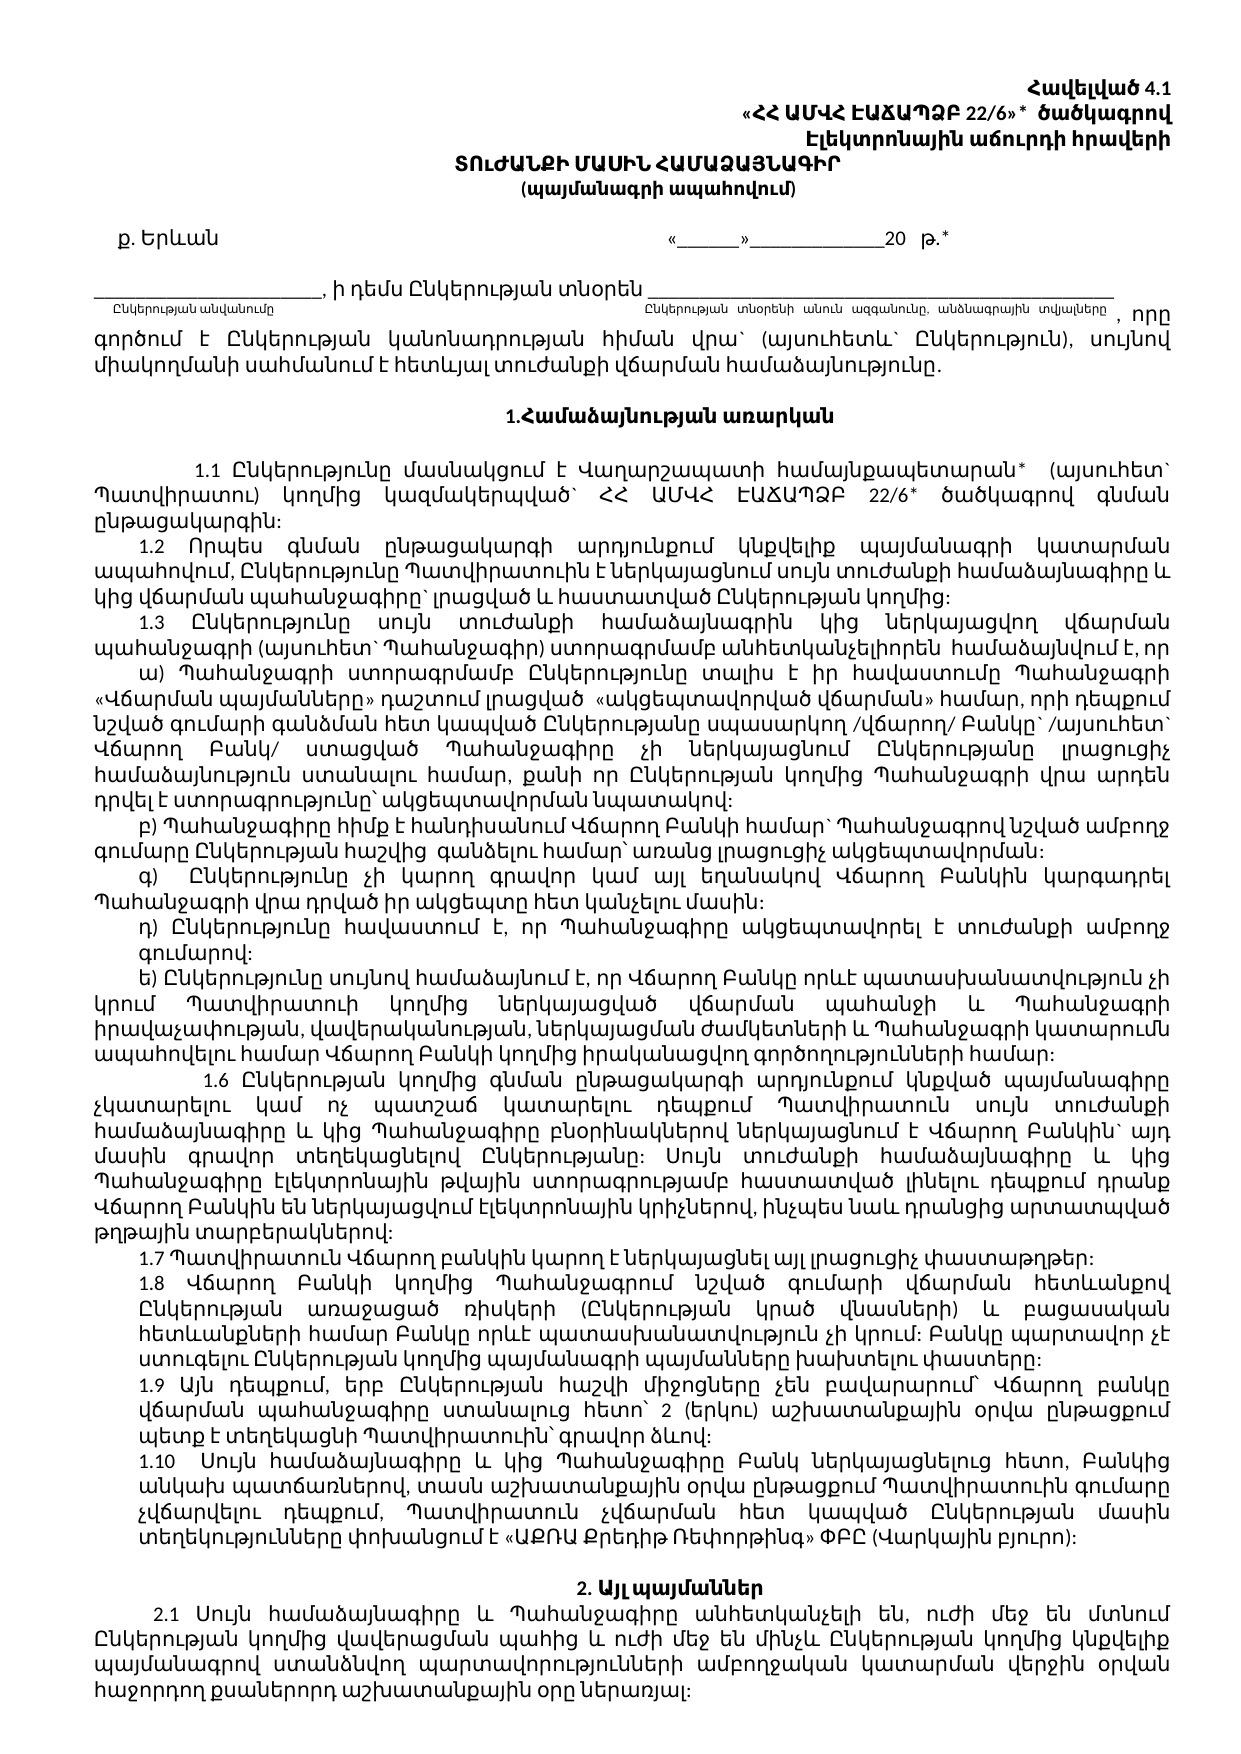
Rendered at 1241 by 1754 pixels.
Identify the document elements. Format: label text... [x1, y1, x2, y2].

text ք. Երևան «______»_____________20 թ.* [94, 225, 1171, 250]
text դ) Ընկերությունը հավաստում է, որ Պահանջագիրը ակցեպտավորել է տուժանքի ամբողջ գումարով: [138, 914, 1171, 965]
text 1.1 Ընկերությունը մասնակցում է Վաղարշապատի համայնքապետարան* (այսուհետ` Պատվիրատու) կողմից կազմակերպված` ՀՀ ԱՄՎՀ ԷԱՃԱՊՁԲ 22/6* ծածկագրով գնման ընթացակարգին: [94, 457, 1171, 533]
text Ընկերության անվանումը Ընկերության տնօրենի անուն ազգանունը, անձնագրային տվյալները , որը գործում է Ընկերության կանոնադրության հիման վրա` (այսուհետև` Ընկերություն), սույնով միակողմանի սահմանում է հետևյալ տուժանքի վճարման համաձայնությունը. [94, 301, 1171, 377]
text Էլեկտրոնային աճուրդի հրավերի [94, 126, 1171, 151]
text 1.7 Պատվիրատուն Վճարող բանկին կարող է ներկայացնել այլ լրացուցիչ փաստաթղթեր: [138, 1245, 1171, 1270]
text ա) Պահանջագրի ստորագրմամբ Ընկերությունը տալիս է իր հավաստումը Պահանջագրի «Վճարման պայմանները» դաշտում լրացված «ակցեպտավորված վճարման» համար, որի դեպքում նշված գումարի գանձման հետ կապված Ընկերությանը սպասարկող /վճարող/ Բանկը` /այսուհետ` Վճարող Բանկ/ ստացված Պահանջագիրը չի ներկայացնում Ընկերությանը լրացուցիչ համաձայնություն ստանալու համար, քանի որ Ընկերության կողմից Պահանջագրի վրա արդեն դրվել է ստորագրությունը՝ ակցեպտավորման նպատակով: [94, 660, 1171, 813]
text 1.8 Վճարող Բանկի կողմից Պահանջագրում նշված գումարի վճարման հետևանքով Ընկերության առաջացած ռիսկերի (Ընկերության կրած վնասների) և բացասական հետևանքների համար Բանկը որևէ պատասխանատվություն չի կրում: Բանկը պարտավոր չէ ստուգելու Ընկերության կողմից պայմանագրի պայմանները խախտելու փաստերը: [138, 1270, 1171, 1372]
text 2. Այլ պայմաններ [169, 1575, 1171, 1601]
text 1.10 Սույն համաձայնագիրը և կից Պահանջագիրը Բանկ ներկայացնելուց հետո, Բանկից անկախ պատճառներով, տասն աշխատանքային օրվա ընթացքում Պատվիրատուին գումարը չվճարվելու դեպքում, Պատվիրատուն չվճարման հետ կապված Ընկերության մասին տեղեկությունները փոխանցում է «ԱՔՌԱ Քրեդիթ Ռեփորթինգ» ՓԲԸ (Վարկային բյուրո): [138, 1448, 1171, 1550]
text 1.9 Այն դեպքում, երբ Ընկերության հաշվի միջոցները չեն բավարարում՝ Վճարող բանկը վճարման պահանջագիրը ստանալուց հետո՝ 2 (երկու) աշխատանքային օրվա ընթացքում պետք է տեղեկացնի Պատվիրատուին՝ գրավոր ձևով: [138, 1372, 1171, 1448]
text 1.2 Որպես գնման ընթացակարգի արդյունքում կնքվելիք պայմանագրի կատարման ապահովում, Ընկերությունը Պատվիրատուին է ներկայացնում սույն տուժանքի համաձայնագիրը և կից վճարման պահանջագիրը` լրացված և հաստատված Ընկերության կողմից: [94, 533, 1171, 609]
text ՏՈւԺԱՆՔԻ ՄԱՍԻՆ ՀԱՄԱՁԱՅՆԱԳԻՐ [94, 151, 1171, 177]
text (պայմանագրի ապահովում) [94, 177, 1171, 199]
text բ) Պահանջագիրը հիմք է հանդիսանում Վճարող Բանկի համար` Պահանջագրով նշված ամբողջ գումարը Ընկերության հաշվից գանձելու համար՝ առանց լրացուցիչ ակցեպտավորման: [94, 813, 1171, 864]
text 2.1 Սույն համաձայնագիրը և Պահանջագիրը անհետկանչելի են, ուժի մեջ են մտնում Ընկերության կողմից վավերացման պահից և ուժի մեջ են մինչև Ընկերության կողմից կնքվելիք պայմանագրով ստանձնվող պարտավորությունների ամբողջական կատարման վերջին օրվան հաջորդող քսաներորդ աշխատանքային օրը ներառյալ: [94, 1601, 1171, 1702]
text 1.3 Ընկերությունը սույն տուժանքի համաձայնագրին կից ներկայացվող վճարման պահանջագրի (այսուհետ` Պահանջագիր) ստորագրմամբ անհետկանչելիորեն համաձայնվում է, որ [94, 609, 1171, 660]
text Հավելված 4.1 [94, 75, 1171, 100]
text 1.6 Ընկերության կողմից գնման ընթացակարգի արդյունքում կնքված պայմանագիրը չկատարելու կամ ոչ պատշաճ կատարելու դեպքում Պատվիրատուն սույն տուժանքի համաձայնագիրը և կից Պահանջագիրը բնօրինակներով ներկայացնում է Վճարող Բանկին` այդ մասին գրավոր տեղեկացնելով Ընկերությանը: Սույն տուժանքի համաձայնագիրը և կից Պահանջագիրը էլեկտրոնային թվային ստորագրությամբ հաստատված լինելու դեպքում դրանք Վճարող Բանկին են ներկայացվում էլեկտրոնային կրիչներով, ինչպես նաև դրանցից արտատպված թղթային տարբերակներով: [94, 1067, 1171, 1245]
text 1.Համաձայնության առարկան [169, 403, 1171, 428]
text գ) Ընկերությունը չի կարող գրավոր կամ այլ եղանակով Վճարող Բանկին կարգադրել Պահանջագրի վրա դրված իր ակցեպտը հետ կանչելու մասին: [94, 864, 1171, 914]
text ______________________, ի դեմս Ընկերության տնօրեն _____________________________________________ [94, 276, 1171, 301]
text ե) Ընկերությունը սույնով համաձայնում է, որ Վճարող Բանկը որևէ պատասխանատվություն չի կրում Պատվիրատուի կողմից ներկայացված վճարման պահանջի և Պահանջագրի իրավաչափության, վավերականության, ներկայացման ժամկետների և Պահանջագրի կատարումն ապահովելու համար Վճարող Բանկի կողմից իրականացվող գործողությունների համար: [94, 965, 1171, 1067]
text «ՀՀ ԱՄՎՀ ԷԱՃԱՊՁԲ 22/6»* ծածկագրով [94, 100, 1171, 126]
